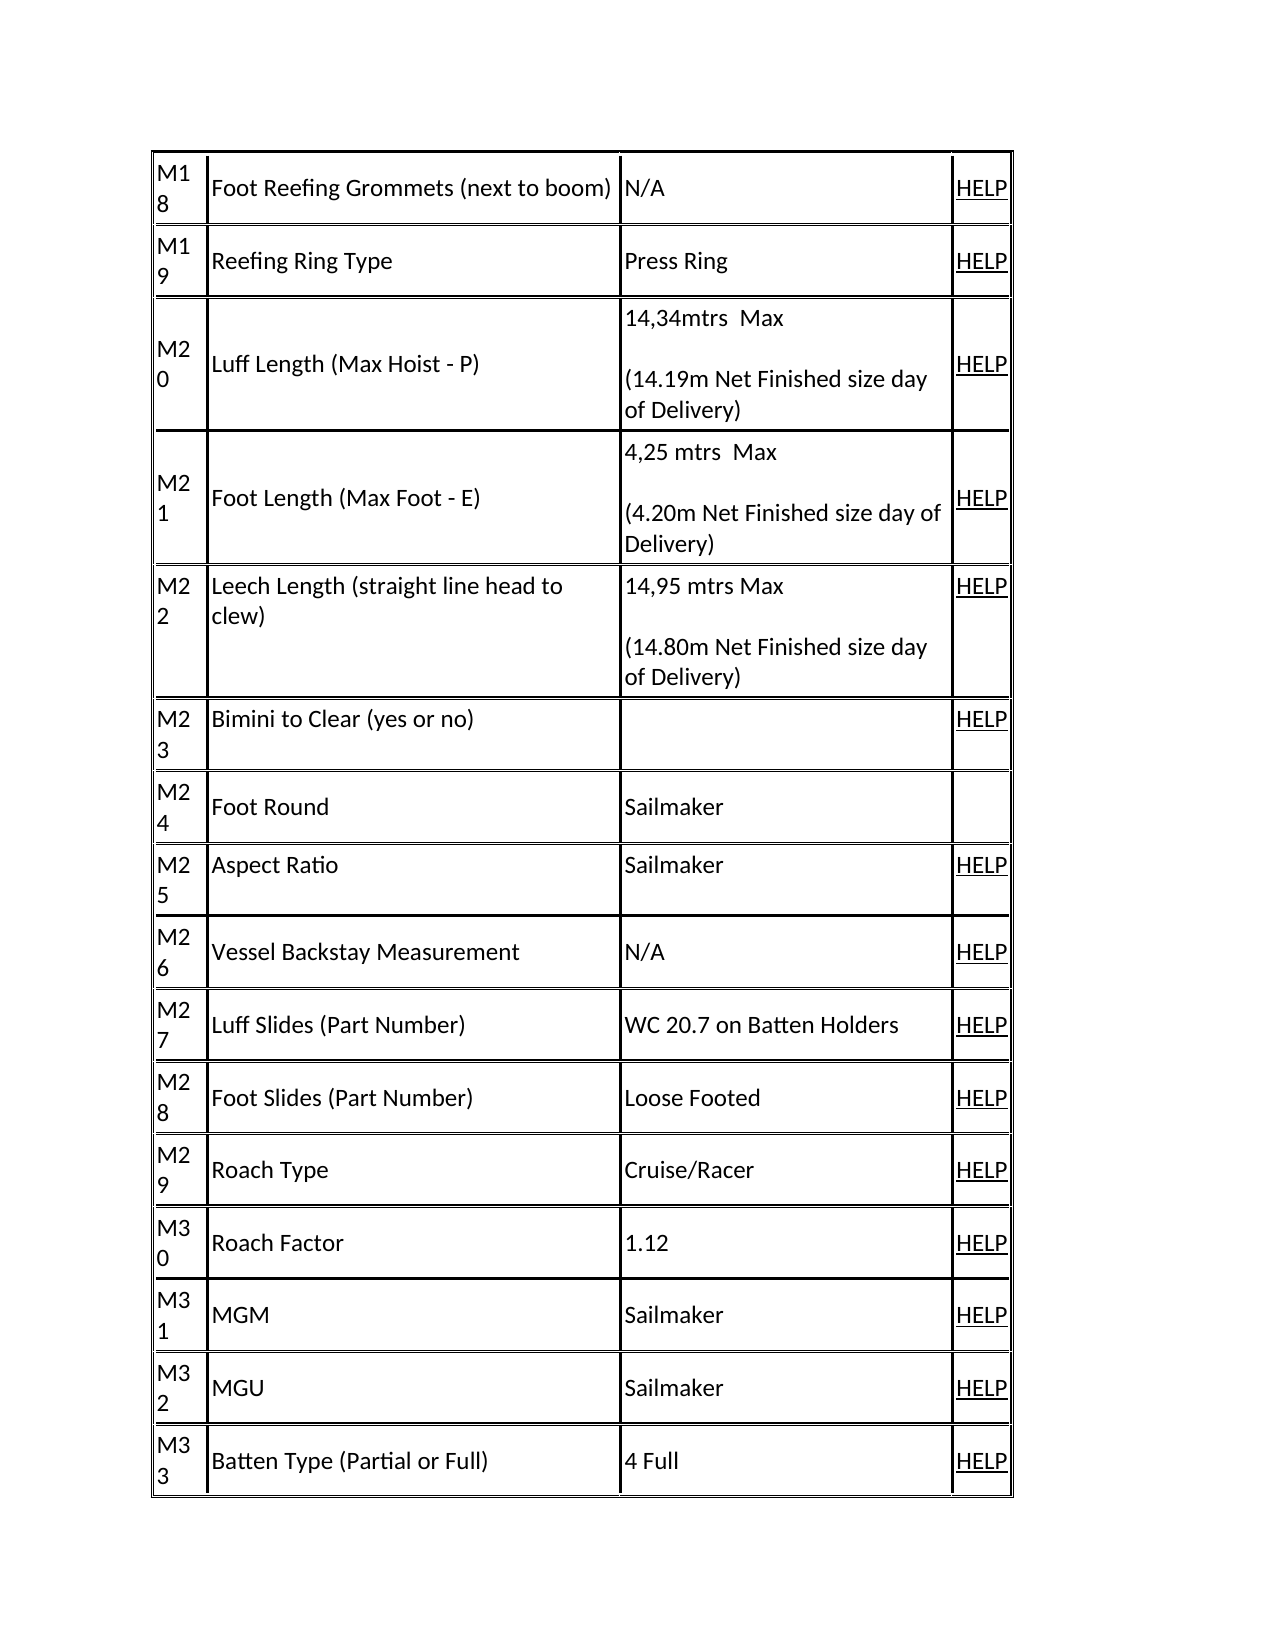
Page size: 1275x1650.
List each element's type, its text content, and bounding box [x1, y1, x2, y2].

table_cell Roach Type [209, 1135, 619, 1204]
table_cell WC 20.7 on Batten Holders [622, 990, 951, 1059]
table_cell Sailmaker [622, 845, 951, 914]
table_cell M29 [152, 1132, 207, 1204]
table_cell Leech Length (straight line head to clew) [209, 566, 619, 696]
table_cell 14,95 mtrs Max (14.80m Net Finished size day of Delivery) [622, 566, 951, 696]
table_cell Sailmaker [622, 1353, 951, 1422]
table_cell HELP [954, 914, 1010, 987]
table_cell HELP [954, 1059, 1011, 1132]
table_cell M27 [152, 987, 207, 1059]
table_cell HELP [954, 1350, 1011, 1422]
table_cell 4 Full [620, 1426, 952, 1495]
table_cell Foot Reefing Grommets (next to boom) [207, 152, 620, 223]
table_cell HELP [952, 153, 1010, 223]
table_cell M24 [152, 769, 207, 841]
table_cell Loose Footed [622, 1063, 951, 1132]
table_cell HELP [952, 223, 1012, 295]
table_cell Press Ring [622, 226, 951, 295]
table_cell HELP [954, 1277, 1010, 1349]
table_cell 14,34mtrs Max (14.19m Net Finished size day of Delivery) [622, 299, 951, 429]
table_cell Sailmaker [622, 1280, 951, 1349]
table_cell M19 [152, 223, 207, 295]
table_cell HELP [952, 987, 1012, 1059]
table_cell HELP [952, 1132, 1012, 1204]
table_cell HELP [952, 1422, 1011, 1495]
table_cell Foot Length (Max Foot - E) [209, 432, 619, 562]
table_cell Batten Type (Partial or Full) [207, 1426, 620, 1495]
table_cell M26 [154, 914, 206, 987]
table_cell M33 [154, 1422, 207, 1495]
table_cell HELP [954, 429, 1010, 562]
table_cell M28 [154, 1059, 206, 1132]
table_cell MGM [209, 1280, 619, 1349]
table_cell M30 [154, 1204, 206, 1277]
table_cell M21 [154, 429, 206, 562]
table_cell M18 [154, 153, 207, 223]
table_cell M25 [154, 841, 206, 914]
table_cell 1.12 [622, 1208, 951, 1277]
table_cell Sailmaker [622, 772, 951, 841]
table_cell HELP [954, 696, 1011, 769]
table_cell Luff Length (Max Hoist - P) [209, 299, 619, 429]
table_cell M20 [154, 295, 206, 429]
table_cell Reefing Ring Type [209, 226, 619, 295]
table_cell N/A [620, 152, 952, 223]
table_cell M22 [154, 563, 206, 696]
table_cell M31 [154, 1277, 206, 1349]
table_cell MGU [209, 1353, 619, 1422]
table_cell Foot Round [209, 772, 619, 841]
table_cell M32 [154, 1350, 206, 1422]
table_cell Foot Slides (Part Number) [209, 1063, 619, 1132]
table_cell 4,25 mtrs Max (4.20m Net Finished size day of Delivery) [622, 432, 951, 562]
table_cell HELP [954, 841, 1011, 914]
table_cell Roach Factor [209, 1208, 619, 1277]
table_cell Cruise/Racer [622, 1135, 951, 1204]
table_cell HELP [954, 563, 1011, 696]
table_cell Vessel Backstay Measurement [209, 917, 619, 987]
table_cell M23 [154, 696, 206, 769]
table_cell [622, 700, 951, 769]
table_cell HELP [954, 1204, 1011, 1277]
table_cell Aspect Ratio [209, 845, 619, 914]
table_cell N/A [622, 917, 951, 987]
table_cell Bimini to Clear (yes or no) [209, 700, 619, 769]
table_cell [952, 769, 1012, 841]
table_cell HELP [954, 295, 1011, 429]
table_cell Luff Slides (Part Number) [209, 990, 619, 1059]
